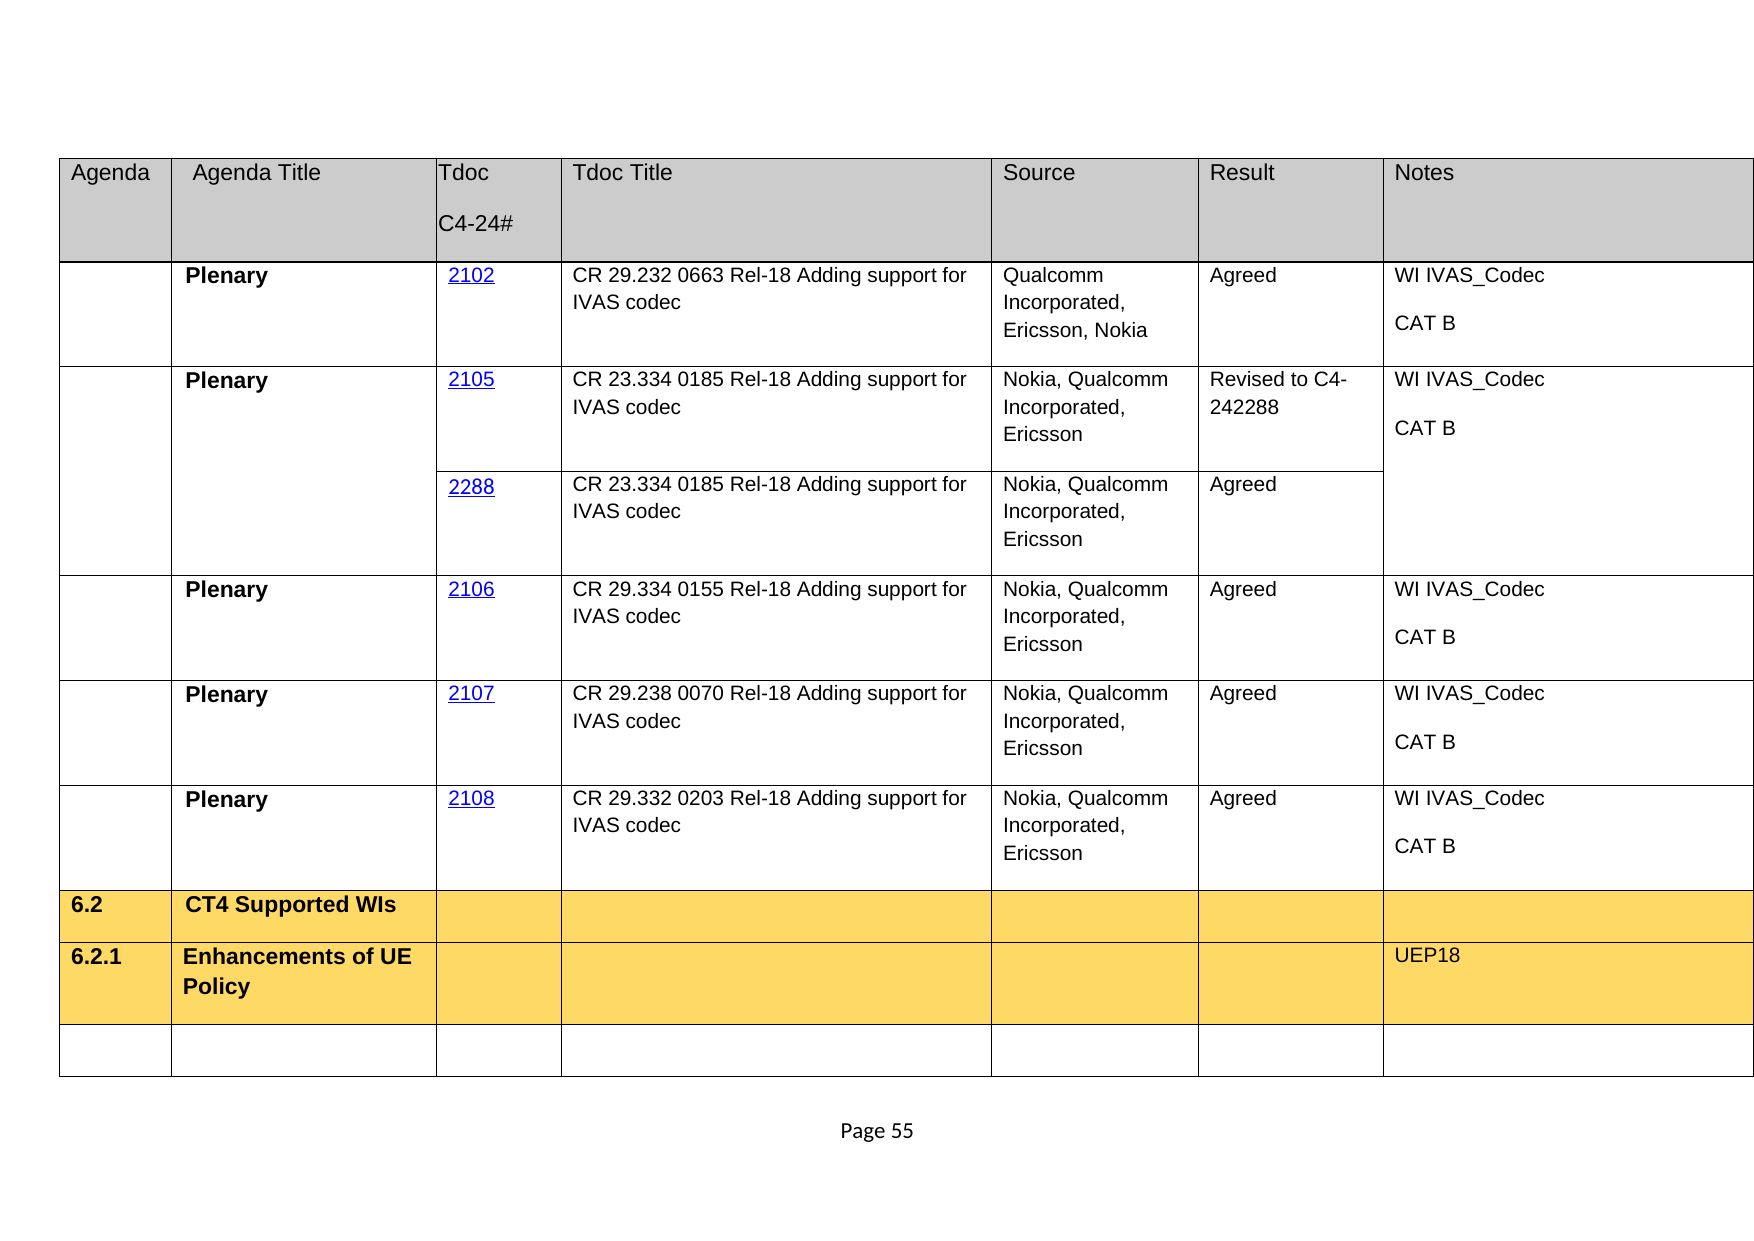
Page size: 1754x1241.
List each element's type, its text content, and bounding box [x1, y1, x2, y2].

table_cell WI IVAS_Codec CAT B [1384, 263, 1753, 366]
table_cell 2107 [437, 681, 561, 785]
table_cell [60, 263, 171, 366]
table_cell [992, 1025, 1198, 1076]
table_cell Nokia, Qualcomm Incorporated, Ericsson [992, 576, 1198, 680]
table_cell [562, 891, 991, 942]
table_cell CR 29.238 0070 Rel-18 Adding support for IVAS codec [562, 681, 991, 785]
table_cell Revised to C4-242288 [1199, 367, 1383, 471]
table_cell [1199, 891, 1383, 942]
table_cell [437, 943, 561, 1024]
table_cell Plenary [172, 263, 436, 366]
table_cell 6.2.1 [60, 943, 171, 1024]
table_cell Agreed [1199, 263, 1383, 366]
table_cell [562, 943, 991, 1024]
table_cell CT4 Supported WIs [172, 891, 436, 942]
table_cell [1199, 1025, 1383, 1076]
table_cell Agreed [1199, 681, 1383, 785]
table_cell UEP18 [1384, 943, 1753, 1024]
table_cell [1384, 891, 1753, 942]
table_cell 2105 [437, 367, 561, 471]
table_cell [1384, 1025, 1753, 1076]
table_cell [172, 1025, 436, 1076]
table_header Agenda [60, 159, 171, 261]
table_cell Plenary [172, 576, 436, 680]
table_cell CR 29.334 0155 Rel-18 Adding support for IVAS codec [562, 576, 991, 680]
table_cell 2108 [437, 786, 561, 889]
table_cell [562, 1025, 991, 1076]
table_cell CR 29.232 0663 Rel-18 Adding support for IVAS codec [562, 263, 991, 366]
table_cell Plenary [172, 786, 436, 889]
table_cell WI IVAS_Codec CAT B [1384, 576, 1753, 680]
table_header Source [992, 159, 1198, 261]
table_cell CR 23.334 0185 Rel-18 Adding support for IVAS codec [562, 472, 991, 575]
table_cell 2288 [437, 472, 561, 575]
table_cell Enhancements of UE Policy [172, 943, 436, 1024]
table_cell [1384, 471, 1753, 575]
table_cell 6.2 [60, 891, 171, 942]
table_cell CR 23.334 0185 Rel-18 Adding support for IVAS codec [562, 367, 991, 471]
table_cell [60, 681, 171, 785]
table_cell [60, 786, 171, 889]
table_header Tdoc Title [562, 159, 991, 261]
table_cell Qualcomm Incorporated, Ericsson, Nokia [992, 263, 1198, 366]
table_cell 2102 [437, 263, 561, 366]
table_cell WI IVAS_Codec CAT B [1384, 367, 1753, 471]
table_cell Nokia, Qualcomm Incorporated, Ericsson [992, 681, 1198, 785]
table_cell Agreed [1199, 472, 1383, 575]
table_header Notes [1384, 159, 1753, 261]
table_cell [60, 471, 171, 575]
table_cell [60, 367, 171, 471]
table_header Agenda Title [172, 159, 436, 261]
table_cell Nokia, Qualcomm Incorporated, Ericsson [992, 472, 1198, 575]
table_cell [1199, 943, 1383, 1024]
table_cell 2106 [437, 576, 561, 680]
table_header Tdoc C4-24# [437, 159, 561, 261]
table_cell [437, 891, 561, 942]
table_cell Agreed [1199, 576, 1383, 680]
table_cell [60, 576, 171, 680]
table_cell [437, 1025, 561, 1076]
table_cell Plenary [172, 681, 436, 785]
table_cell Agreed [1199, 786, 1383, 889]
table_cell [60, 1025, 171, 1076]
table_cell Nokia, Qualcomm Incorporated, Ericsson [992, 367, 1198, 471]
table_cell WI IVAS_Codec CAT B [1384, 786, 1753, 889]
table_cell Plenary [172, 367, 436, 471]
table_cell [992, 891, 1198, 942]
table_cell [992, 943, 1198, 1024]
table_header Result [1199, 159, 1383, 261]
table_cell WI IVAS_Codec CAT B [1384, 681, 1753, 785]
table_cell Nokia, Qualcomm Incorporated, Ericsson [992, 786, 1198, 889]
table_cell CR 29.332 0203 Rel-18 Adding support for IVAS codec [562, 786, 991, 889]
table_cell [172, 471, 436, 575]
